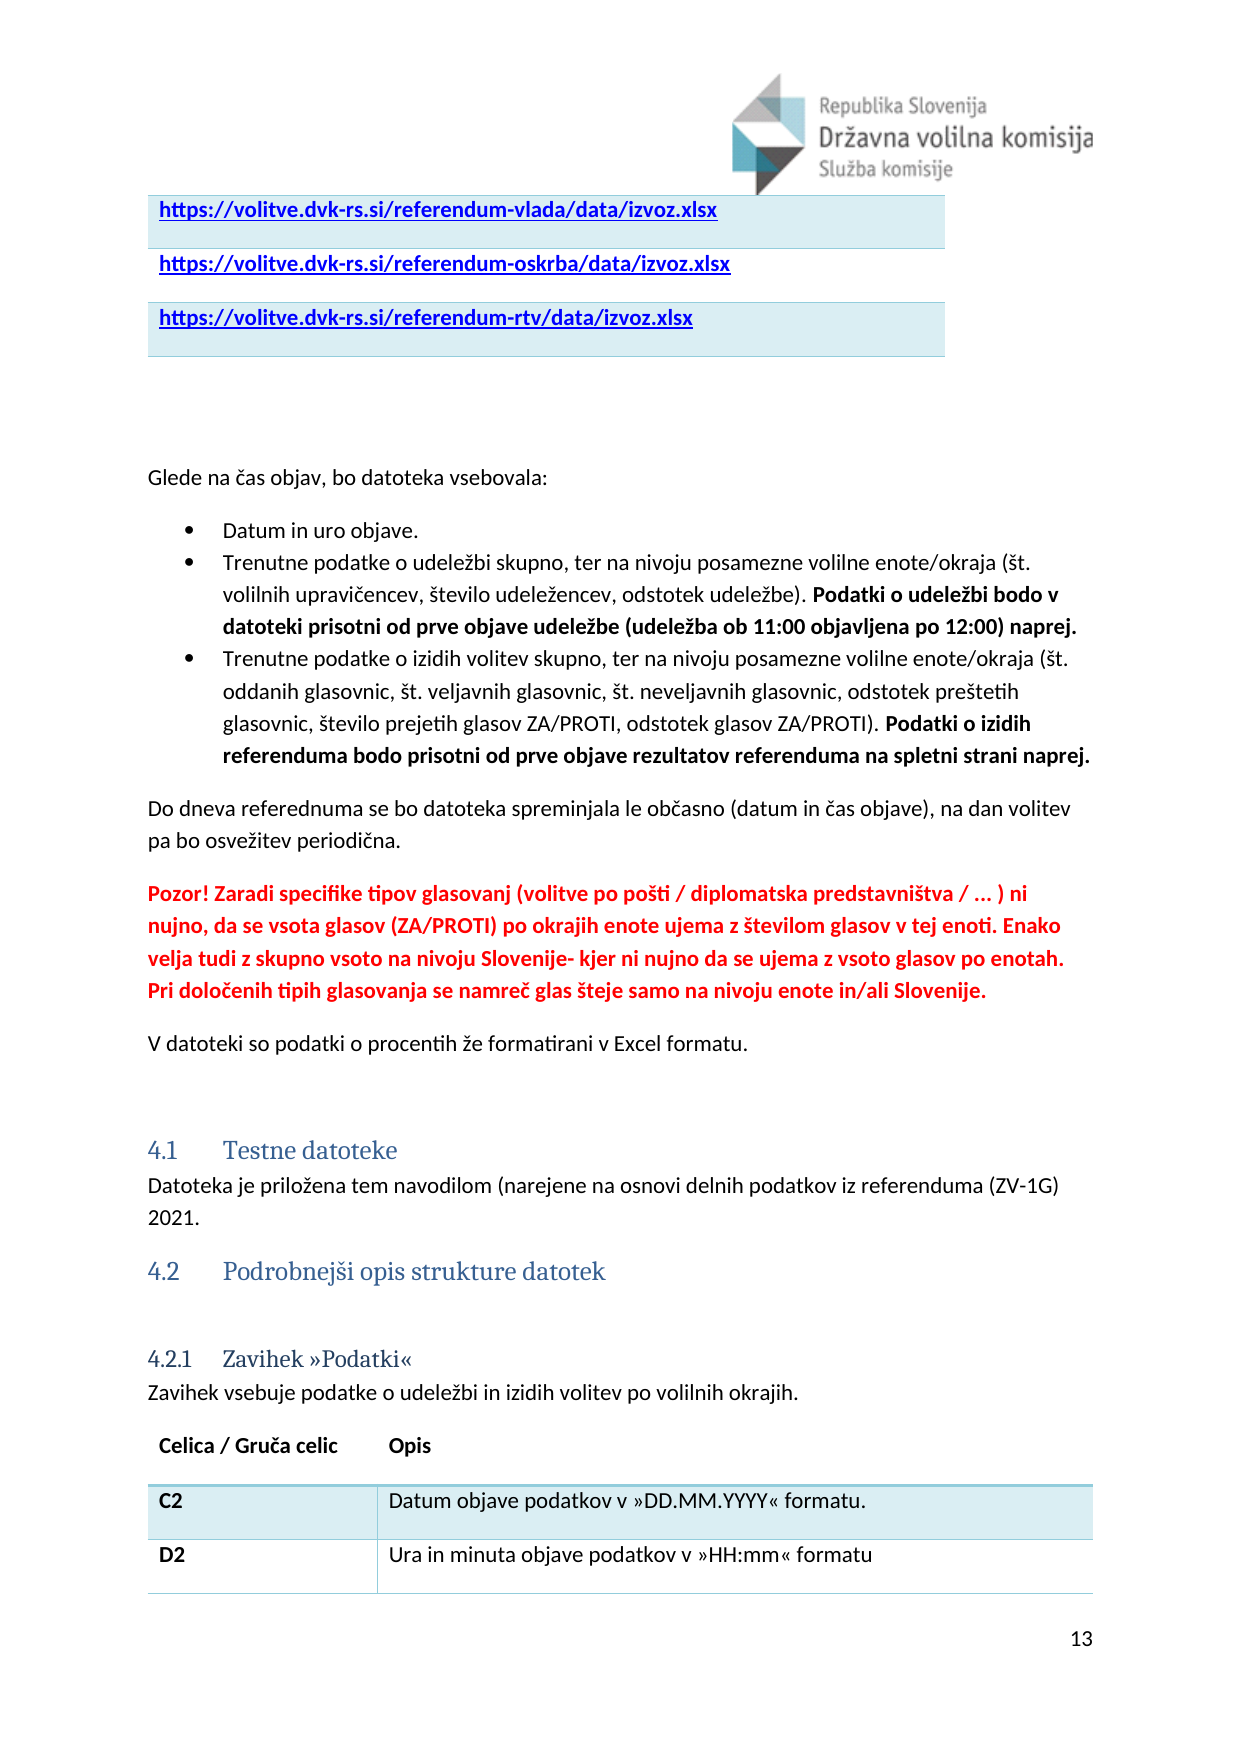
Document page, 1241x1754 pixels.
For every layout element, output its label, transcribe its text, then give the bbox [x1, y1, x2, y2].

picture [732, 73, 1093, 195]
list Trenutne podatke o izidih volitev skupno, ter na nivoju posamezne volilne enote/okraja (št. oddanih glasovnic, št. veljavnih glasovnic, št. neveljavnih glasovnic, odstotek preštetih glasovnic, število prejetih glasov ZA/PROTI, odstotek glasov ZA/PROTI). Podatki o izidih referenduma bodo prisotni od prve objave rezultatov referenduma na spletni strani naprej. [185, 644, 1093, 769]
table_cell Ura in minuta objave podatkov v »HH:mm« formatu [378, 1540, 1093, 1592]
text Pozor! Zaradi specifike tipov glasovanj (volitve po pošti / diplomatska predstavništva / ... ) ni nujno, da se vsota glasov (ZA/PROTI) po okrajih enote ujema z številom glasov v tej enoti. Enako velja tudi z skupno vsoto na nivoju Slovenije- kjer ni nujno da se ujema z vsoto glasov po enotah. Pri določenih tipih glasovanja se namreč glas šteje samo na nivoju enote in/ali Slovenije. [148, 879, 1093, 1004]
table_header Celica / Gruča celic [148, 1431, 377, 1483]
table_cell D2 [148, 1540, 377, 1592]
table_cell C2 [148, 1487, 377, 1539]
table_cell https://volitve.dvk-rs.si/referendum-oskrba/data/izvoz.xlsx [148, 249, 945, 302]
subtitle Podrobnejši opis strukture datotek [148, 1256, 1093, 1287]
text Datoteka je priložena tem navodilom (narejene na osnovi delnih podatkov iz referenduma (ZV-1G) 2021. [148, 1171, 1093, 1231]
table_cell https://volitve.dvk-rs.si/referendum-vlada/data/izvoz.xlsx [148, 196, 945, 248]
subtitle Zavihek »Podatki« [148, 1345, 1093, 1373]
text Zavihek vsebuje podatke o udeležbi in izidih volitev po volilnih okrajih. [148, 1378, 1093, 1406]
table_cell https://volitve.dvk-rs.si/referendum-rtv/data/izvoz.xlsx [148, 303, 945, 356]
subtitle Testne datoteke [148, 1135, 1093, 1166]
text Glede na čas objav, bo datoteka vsebovala: [148, 463, 1093, 491]
list Trenutne podatke o udeležbi skupno, ter na nivoju posamezne volilne enote/okraja (št. volilnih upravičencev, število udeležencev, odstotek udeležbe). Podatki o udeležbi bodo v datoteki prisotni od prve objave udeležbe (udeležba ob 11:00 objavljena po 12:00) naprej. [185, 548, 1093, 640]
text Do dneva referednuma se bo datoteka spreminjala le občasno (datum in čas objave), na dan volitev pa bo osvežitev periodična. [148, 794, 1093, 854]
list Datum in uro objave. [185, 516, 1093, 544]
table_cell Datum objave podatkov v »DD.MM.YYYY« formatu. [378, 1487, 1093, 1539]
table_header Opis [377, 1431, 1093, 1483]
text V datoteki so podatki o procentih že formatirani v Excel formatu. [148, 1029, 1093, 1057]
